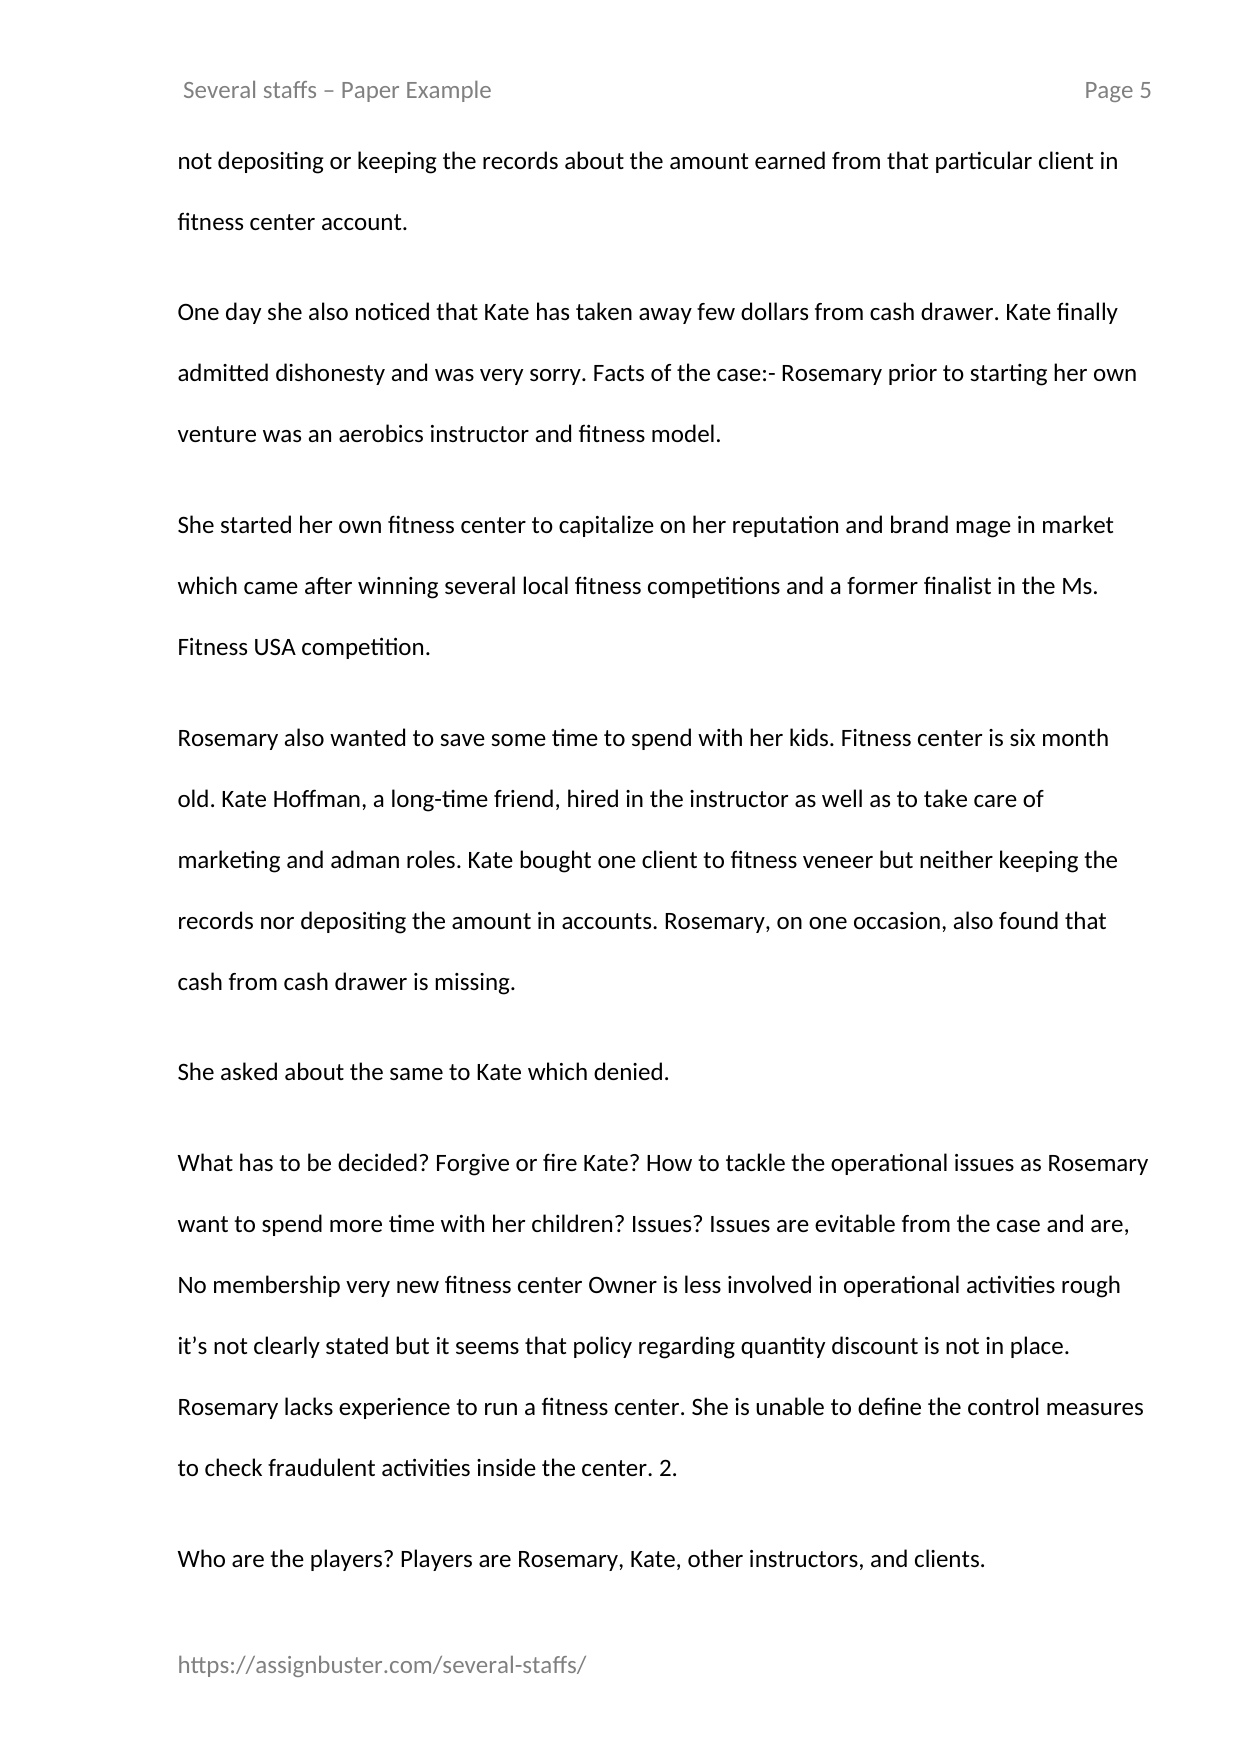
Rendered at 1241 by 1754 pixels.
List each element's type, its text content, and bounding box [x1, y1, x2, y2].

text One day she also noticed that Kate has taken away few dollars from cash drawer. Kate finally admitted dishonesty and was very sorry. Facts of the case:- Rosemary prior to starting her own venture was an aerobics instructor and fitness model. [177, 297, 1152, 449]
text Rosemary also wanted to save some time to spend with her kids. Fitness center is six month old. Kate Hoffman, a long-time friend, hired in the instructor as well as to take care of marketing and adman roles. Kate bought one client to fitness veneer but neither keeping the records nor depositing the amount in accounts. Rosemary, on one occasion, also found that cash from cash drawer is missing. [177, 722, 1152, 996]
text She asked about the same to Kate which denied. [177, 1056, 1152, 1087]
text She started her own fitness center to capitalize on her reputation and brand mage in market which came after winning several local fitness competitions and a former finalist in the Ms. Fitness USA competition. [177, 509, 1152, 662]
text What has to be decided? Forgive or fire Kate? How to tackle the operational issues as Rosemary want to spend more time with her children? Issues? Issues are evitable from the case and are, No membership very new fitness center Owner is less involved in operational activities rough it’s not clearly stated but it seems that policy regarding quantity discount is not in place. Rosemary lacks experience to run a fitness center. She is unable to define the control measures to check fraudulent activities inside the center. 2. [177, 1147, 1152, 1483]
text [177, 145, 1152, 237]
text Who are the players? Players are Rosemary, Kate, other instructors, and clients. [177, 1543, 1152, 1573]
